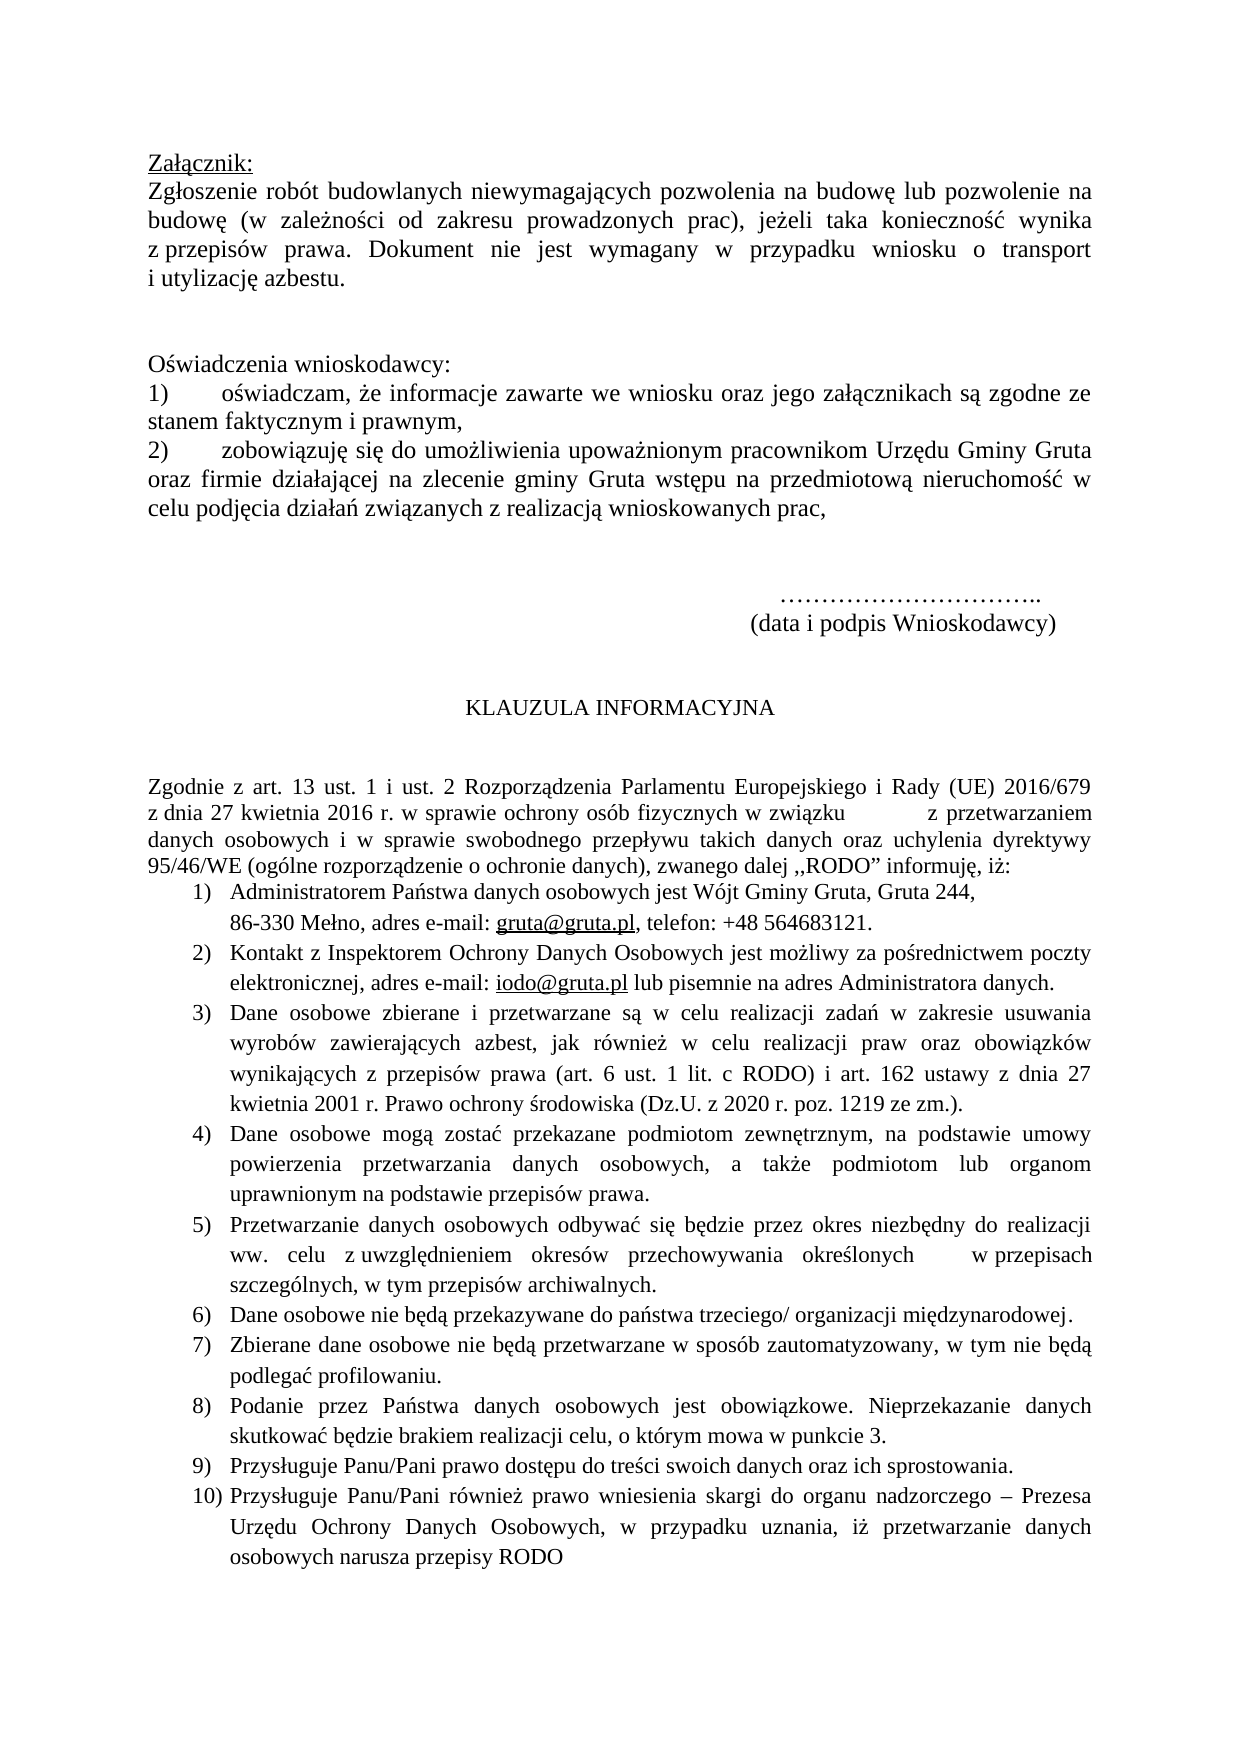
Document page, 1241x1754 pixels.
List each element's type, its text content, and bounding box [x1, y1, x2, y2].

list 86-330 Mełno, adres e-mail: gruta@gruta.pl, telefon: +48 564683121. [229, 908, 1093, 935]
list Dane osobowe mogą zostać przekazane podmiotom zewnętrznym, na podstawie umowy powierzenia przetwarzania danych osobowych, a także podmiotom lub organom uprawnionym na podstawie przepisów prawa. [192, 1120, 1093, 1207]
list Przysługuje Panu/Pani prawo dostępu do treści swoich danych oraz ich sprostowania. [192, 1452, 1093, 1479]
list Przetwarzanie danych osobowych odbywać się będzie przez okres niezbędny do realizacji ww. celu z uwzględnieniem okresów przechowywania określonych w przepisach szczególnych, w tym przepisów archiwalnych. [192, 1211, 1093, 1297]
list Podanie przez Państwa danych osobowych jest obowiązkowe. Nieprzekazanie danych skutkować będzie brakiem realizacji celu, o którym mowa w punkcie 3. [192, 1392, 1093, 1448]
text Załącznik: [148, 148, 1093, 176]
text (data i podpis Wnioskodawcy) [738, 608, 1093, 636]
list Zbierane dane osobowe nie będą przetwarzane w sposób zautomatyzowany, w tym nie będą podlegać profilowaniu. [192, 1331, 1093, 1388]
list Administratorem Państwa danych osobowych jest Wójt Gminy Gruta, Gruta 244, [192, 878, 1093, 905]
text Oświadczenia wnioskodawcy: [148, 349, 1093, 378]
list oświadczam, że informacje zawarte we wniosku oraz jego załącznikach są zgodne ze stanem faktycznym i prawnym, [148, 378, 1093, 435]
text ………………………….. [148, 579, 1093, 608]
list Dane osobowe zbierane i przetwarzane są w celu realizacji zadań w zakresie usuwania wyrobów zawierających azbest, jak również w celu realizacji praw oraz obowiązków wynikających z przepisów prawa (art. 6 ust. 1 lit. c RODO) i art. 162 ustawy z dnia 27 kwietnia 2001 r. Prawo ochrony środowiska (Dz.U. z 2020 r. poz. 1219 ze zm.). [192, 999, 1093, 1116]
text KLAUZULA INFORMACYJNA [148, 694, 1093, 720]
list Dane osobowe nie będą przekazywane do państwa trzeciego/ organizacji międzynarodowej. [192, 1301, 1093, 1328]
list zobowiązuję się do umożliwienia upoważnionym pracownikom Urzędu Gminy Gruta oraz firmie działającej na zlecenie gminy Gruta wstępu na przedmiotową nieruchomość w celu podjęcia działań związanych z realizacją wnioskowanych prac, [148, 435, 1093, 521]
list Kontakt z Inspektorem Ochrony Danych Osobowych jest możliwy za pośrednictwem poczty elektronicznej, adres e-mail: iodo@gruta.pl lub pisemnie na adres Administratora danych. [192, 939, 1093, 995]
list Przysługuje Panu/Pani również prawo wniesienia skargi do organu nadzorczego – Prezesa Urzędu Ochrony Danych Osobowych, w przypadku uznania, iż przetwarzanie danych osobowych narusza przepisy RODO [192, 1482, 1093, 1569]
text Zgłoszenie robót budowlanych niewymagających pozwolenia na budowę lub pozwolenie na budowę (w zależności od zakresu prowadzonych prac), jeżeli taka konieczność wynika z przepisów prawa. Dokument nie jest wymagany w przypadku wniosku o transport i utylizację azbestu. [148, 176, 1093, 291]
text Zgodnie z art. 13 ust. 1 i ust. 2 Rozporządzenia Parlamentu Europejskiego i Rady (UE) 2016/679 z dnia 27 kwietnia 2016 r. w sprawie ochrony osób fizycznych w związku z przetwarzaniem danych osobowych i w sprawie swobodnego przepływu takich danych oraz uchylenia dyrektywy 95/46/WE (ogólne rozporządzenie o ochronie danych), zwanego dalej ,,RODO” informuję, iż: [148, 773, 1093, 878]
